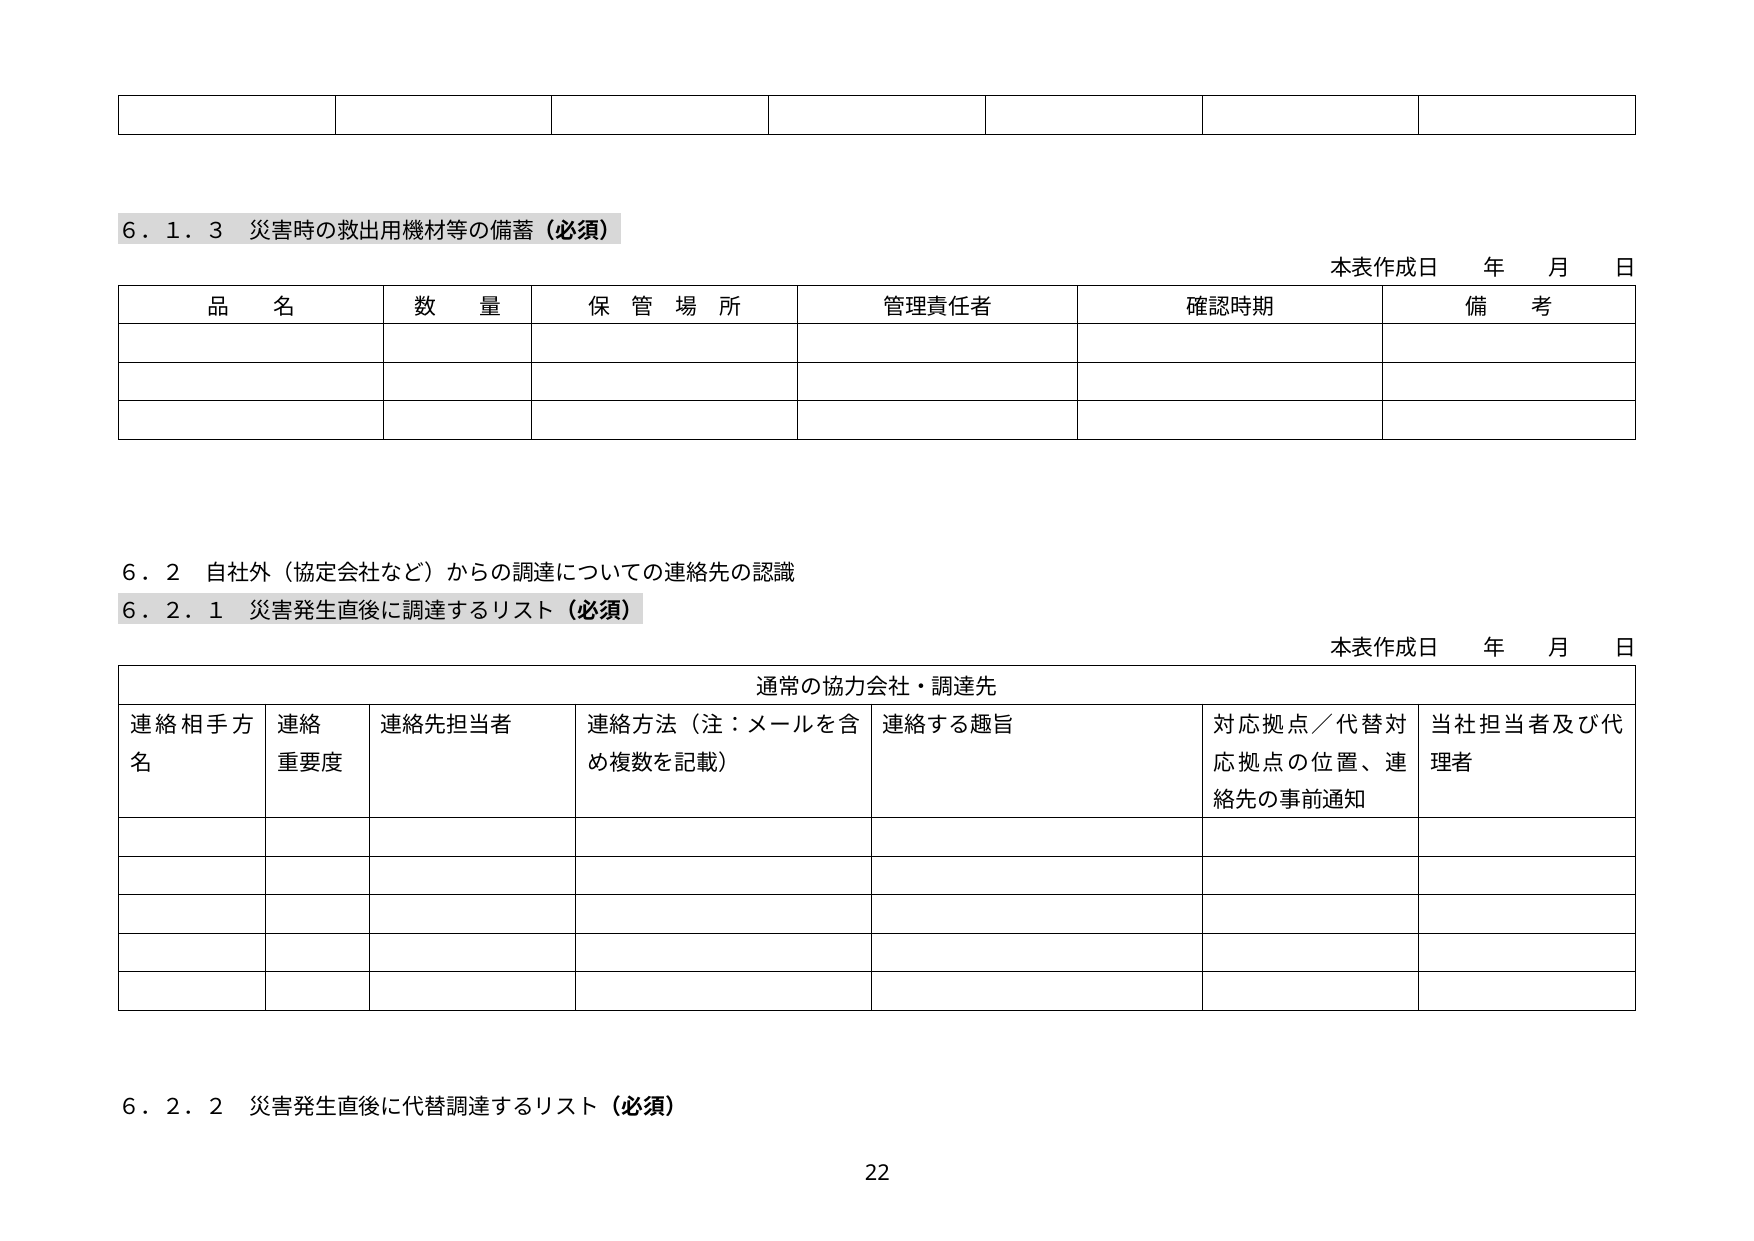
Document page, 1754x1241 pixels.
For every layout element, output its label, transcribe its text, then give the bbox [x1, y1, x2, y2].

table_cell [1419, 895, 1635, 933]
table_cell 当社担当者及び代理者 [1419, 705, 1635, 817]
table_cell [1078, 363, 1382, 400]
table_cell [1419, 96, 1635, 134]
table_cell [266, 857, 369, 894]
text ６．２．２ 災害発生直後に代替調達するリスト（必須） [118, 1086, 1636, 1123]
table_cell [769, 96, 985, 134]
table_cell [552, 96, 768, 134]
table_cell [872, 818, 1202, 856]
table_cell [336, 96, 551, 134]
table_cell [119, 324, 383, 362]
table_cell [370, 934, 575, 971]
table_cell [119, 934, 265, 971]
table_cell [798, 324, 1077, 362]
table_cell [872, 972, 1202, 1010]
table_header 数 量 [384, 286, 531, 323]
table_cell 連絡 重要度 [266, 705, 369, 817]
table_cell [1419, 934, 1635, 971]
table_cell [576, 857, 871, 894]
table_cell [370, 972, 575, 1010]
table_header 品 名 [119, 286, 383, 323]
table_cell [1383, 401, 1635, 439]
table_cell [370, 818, 575, 856]
table_cell 連絡相手方名 [119, 705, 265, 817]
table_cell [266, 972, 369, 1010]
table_cell [1203, 857, 1418, 894]
table_cell [119, 972, 265, 1010]
table_cell [384, 401, 531, 439]
table_cell [1383, 324, 1635, 362]
table_cell [576, 818, 871, 856]
table_cell [119, 895, 265, 933]
table_cell [1383, 363, 1635, 400]
table_cell [119, 818, 265, 856]
table_cell [532, 363, 797, 400]
table_cell 対応拠点／代替対応拠点の位置、連絡先の事前通知 [1203, 705, 1418, 817]
table_header 管理責任者 [798, 286, 1077, 323]
table_cell [1419, 818, 1635, 856]
table_cell [119, 857, 265, 894]
table_cell [872, 857, 1202, 894]
table_cell [1419, 972, 1635, 1010]
table_cell [266, 895, 369, 933]
table_cell [1203, 934, 1418, 971]
table_cell [119, 363, 383, 400]
table_cell [872, 895, 1202, 933]
table_header 保 管 場 所 [532, 286, 797, 323]
table_cell 連絡先担当者 [370, 705, 575, 817]
text 本表作成日 年 月 日 [118, 247, 1636, 285]
text ６．１．３ 災害時の救出用機材等の備蓄（必須） [118, 210, 1636, 247]
table_cell [384, 324, 531, 362]
table_cell [1203, 972, 1418, 1010]
table_cell [576, 934, 871, 971]
table_cell [266, 818, 369, 856]
table_cell [532, 401, 797, 439]
table_cell [576, 972, 871, 1010]
table_cell [1203, 96, 1418, 134]
table_cell [119, 401, 383, 439]
table_cell [384, 363, 531, 400]
text 本表作成日 年 月 日 [118, 627, 1636, 665]
table_cell 連絡方法（注：メールを含め複数を記載） [576, 705, 871, 817]
table_header 備 考 [1383, 286, 1635, 323]
table_cell [872, 934, 1202, 971]
text ６．２．１ 災害発生直後に調達するリスト（必須） [118, 590, 1636, 627]
table_cell [1203, 895, 1418, 933]
table_cell [370, 895, 575, 933]
table_cell [798, 363, 1077, 400]
table_cell [119, 96, 335, 134]
table_header 確認時期 [1078, 286, 1382, 323]
table_cell [798, 401, 1077, 439]
text ６．２ 自社外（協定会社など）からの調達についての連絡先の認識 [118, 552, 1636, 590]
table_cell [1078, 324, 1382, 362]
table_cell [986, 96, 1202, 134]
table_cell [1078, 401, 1382, 439]
table_cell [576, 895, 871, 933]
table_cell 連絡する趣旨 [872, 705, 1202, 817]
table_cell [1419, 857, 1635, 894]
table_header 通常の協力会社・調達先 [119, 666, 1635, 703]
table_cell [1203, 818, 1418, 856]
table_cell [532, 324, 797, 362]
table_cell [370, 857, 575, 894]
table_cell [266, 934, 369, 971]
